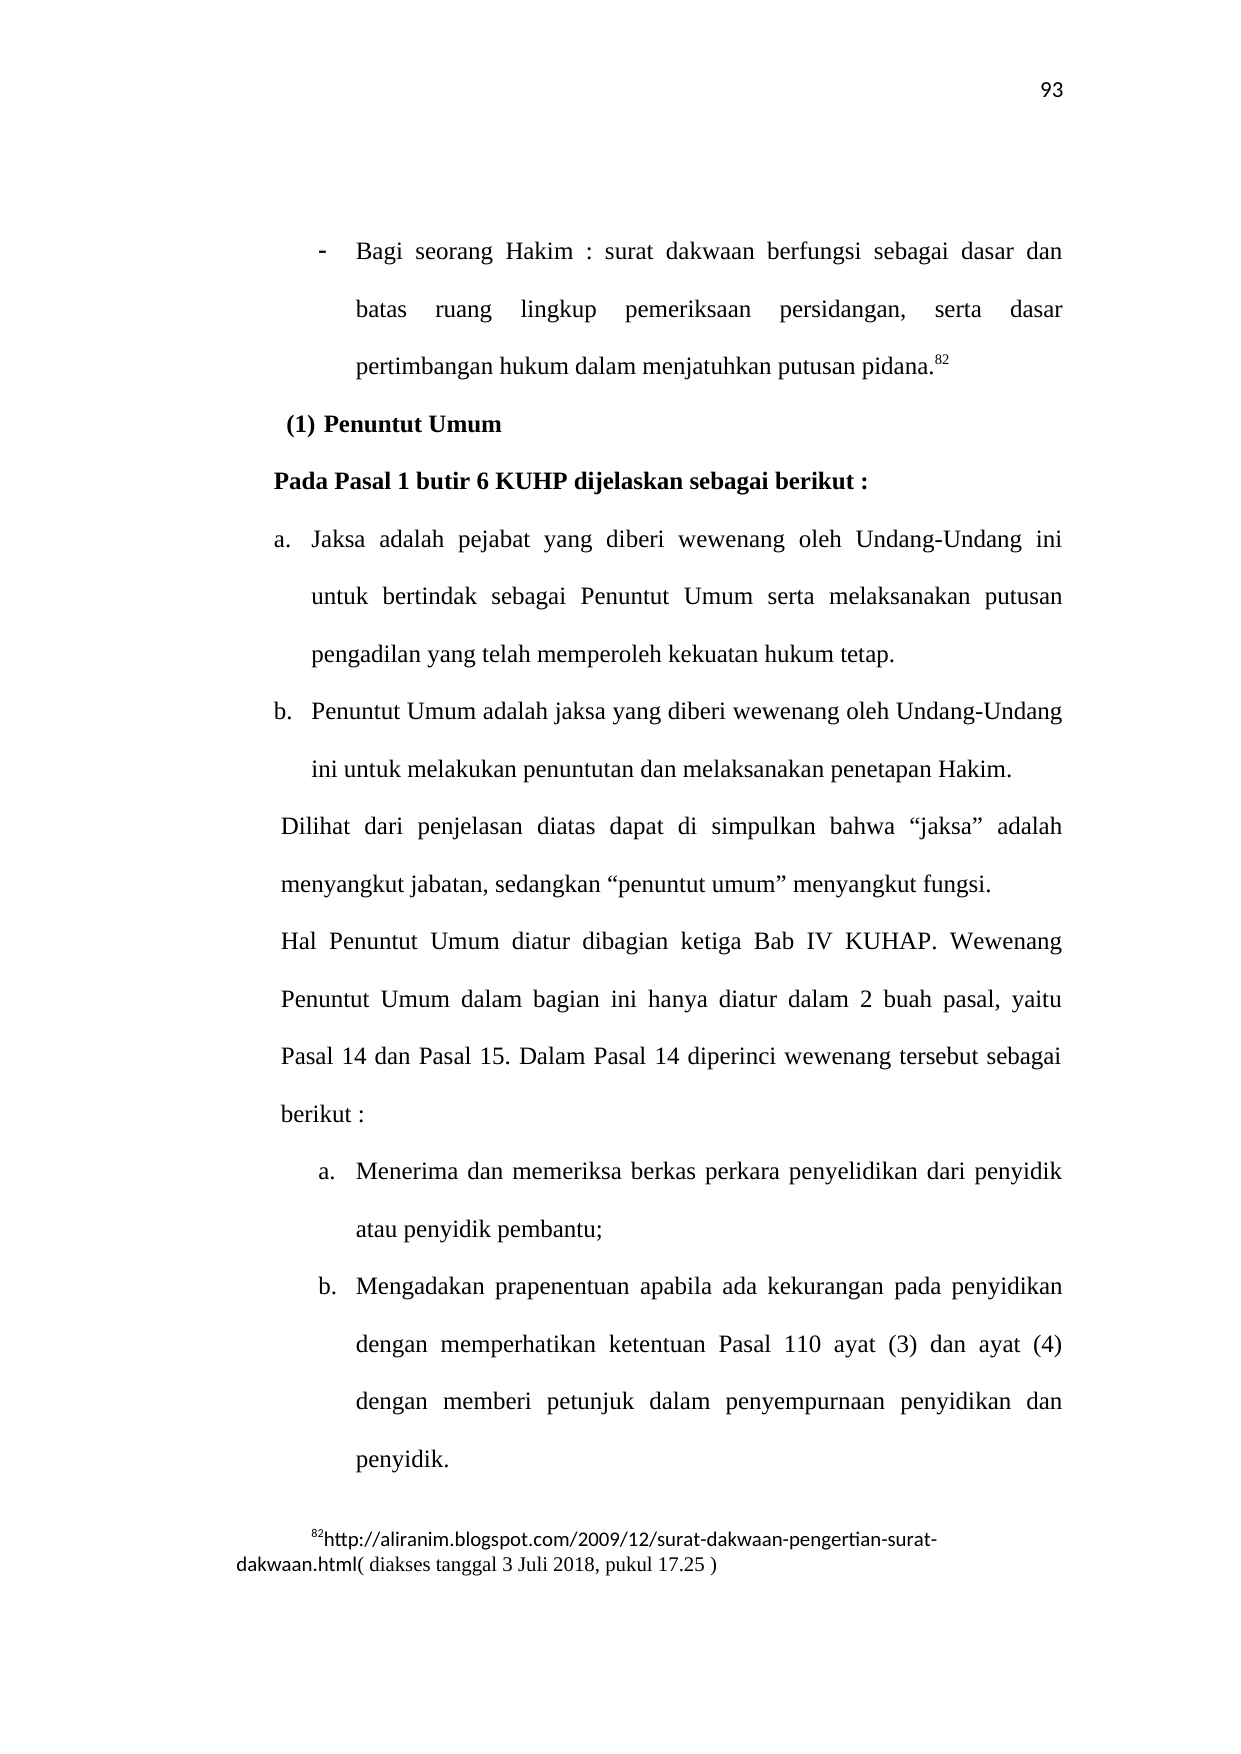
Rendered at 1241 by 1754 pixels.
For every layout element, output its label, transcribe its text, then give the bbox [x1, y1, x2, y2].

list Mengadakan prapenentuan apabila ada kekurangan pada penyidikan dengan memperhatikan ketentuan Pasal 110 ayat (3) dan ayat (4) dengan memberi petunjuk dalam penyempurnaan penyidikan dan penyidik. [318, 1271, 1063, 1472]
subtitle Penuntut Umum [286, 409, 1063, 437]
text Dilihat dari penjelasan diatas dapat di simpulkan bahwa “jaksa” adalah menyangkut jabatan, sedangkan “penuntut umum” menyangkut fungsi. [281, 811, 1063, 897]
list Bagi seorang Hakim : surat dakwaan berfungsi sebagai dasar dan batas ruang lingkup pemeriksaan persidangan, serta dasar pertimbangan hukum dalam menjatuhkan putusan pidana. [318, 236, 1063, 380]
list Penuntut Umum adalah jaksa yang diberi wewenang oleh Undang-Undang ini untuk melakukan penuntutan dan melaksanakan penetapan Hakim. [274, 696, 1063, 782]
list Jaksa adalah pejabat yang diberi wewenang oleh Undang-Undang ini untuk bertindak sebagai Penuntut Umum serta melaksanakan putusan pengadilan yang telah memperoleh kekuatan hukum tetap. [274, 524, 1063, 667]
text Hal Penuntut Umum diatur dibagian ketiga Bab IV KUHAP. Wewenang Penuntut Umum dalam bagian ini hanya diatur dalam 2 buah pasal, yaitu Pasal 14 dan Pasal 15. Dalam Pasal 14 diperinci wewenang tersebut sebagai berikut : [281, 926, 1063, 1127]
list Menerima dan memeriksa berkas perkara penyelidikan dari penyidik atau penyidik pembantu; [318, 1156, 1063, 1242]
subtitle Pada Pasal 1 butir 6 KUHP dijelaskan sebagai berikut : [274, 466, 1063, 495]
